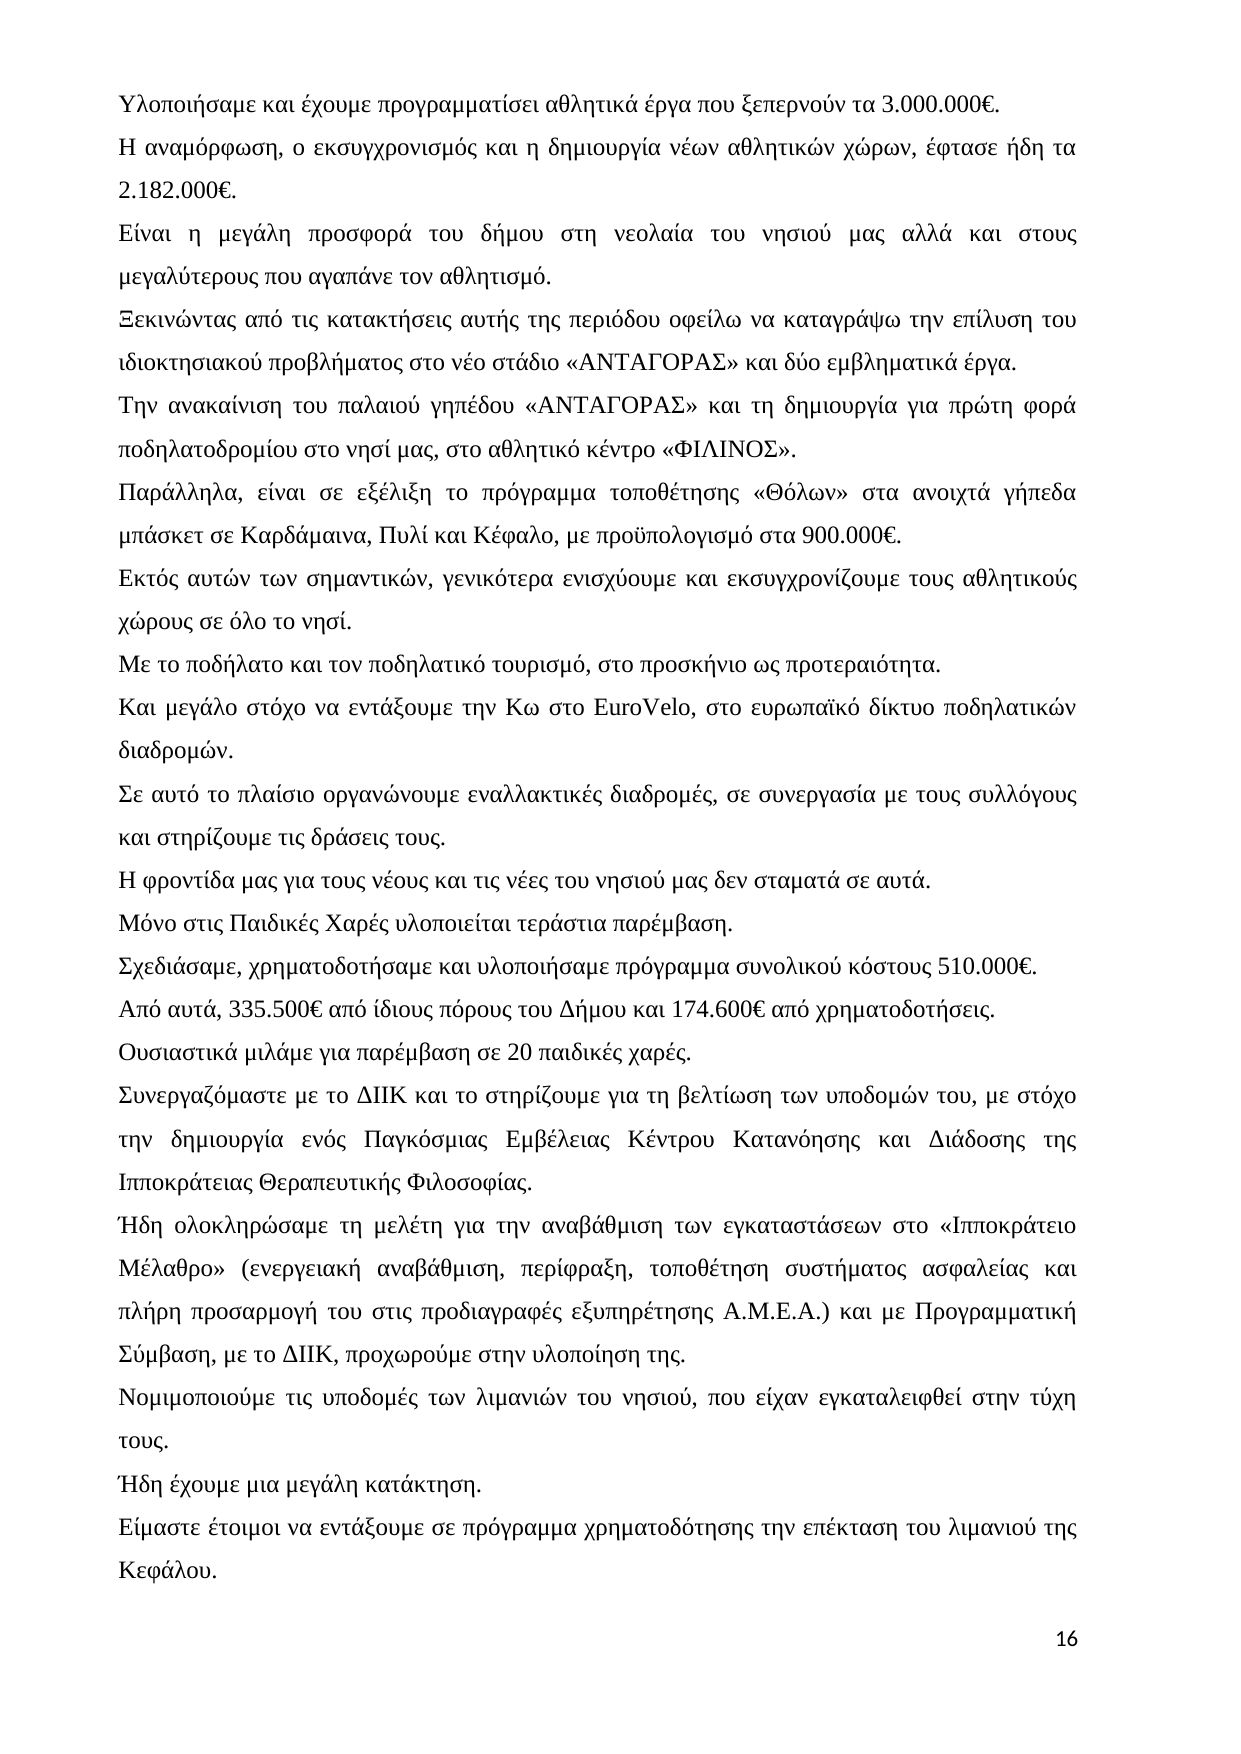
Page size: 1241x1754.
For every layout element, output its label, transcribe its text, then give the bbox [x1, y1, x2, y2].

text Την ανακαίνιση του παλαιού γηπέδου «ΑΝΤΑΓΟΡΑΣ» και τη δημιουργία για πρώτη φορά ποδηλατοδρομίου στο νησί μας, στο αθλητικό κέντρο «ΦΙΛΙΝΟΣ». [118, 391, 1078, 462]
text Ουσιαστικά μιλάμε για παρέμβαση σε 20 παιδικές χαρές. [118, 1037, 1078, 1066]
text Και μεγάλο στόχο να εντάξουμε την Κω στο EuroVelo, στο ευρωπαϊκό δίκτυο ποδηλατικών διαδρομών. [118, 692, 1078, 764]
text Ήδη έχουμε μια μεγάλη κατάκτηση. [118, 1469, 1078, 1497]
text Σχεδιάσαμε, χρηματοδοτήσαμε και υλοποιήσαμε πρόγραμμα συνολικού κόστους 510.000€. [118, 951, 1078, 980]
text Συνεργαζόμαστε με το ΔΙΙΚ και το στηρίζουμε για τη βελτίωση των υποδομών του, με στόχο την δημιουργία ενός Παγκόσμιας Εμβέλειας Κέντρου Κατανόησης και Διάδοσης της Ιπποκράτειας Θεραπευτικής Φιλοσοφίας. [118, 1081, 1078, 1196]
text Ήδη ολοκληρώσαμε τη μελέτη για την αναβάθμιση των εγκαταστάσεων στο «Ιπποκράτειο Μέλαθρο» (ενεργειακή αναβάθμιση, περίφραξη, τοποθέτηση συστήματος ασφαλείας και πλήρη προσαρμογή του στις προδιαγραφές εξυπηρέτησης Α.Μ.Ε.Α.) και με Προγραμματική Σύμβαση, με το ΔΙΙΚ, προχωρούμε στην υλοποίηση της. [118, 1210, 1078, 1368]
text Από αυτά, 335.500€ από ίδιους πόρους του Δήμου και 174.600€ από χρηματοδοτήσεις. [118, 994, 1078, 1023]
text Ξεκινώντας από τις κατακτήσεις αυτής της περιόδου οφείλω να καταγράψω την επίλυση του ιδιοκτησιακού προβλήματος στο νέο στάδιο «ΑΝΤΑΓΟΡΑΣ» και δύο εμβληματικά έργα. [118, 304, 1078, 376]
text Εκτός αυτών των σημαντικών, γενικότερα ενισχύουμε και εκσυγχρονίζουμε τους αθλητικούς χώρους σε όλο το νησί. [118, 563, 1078, 635]
text Με το ποδήλατο και τον ποδηλατικό τουρισμό, στο προσκήνιο ως προτεραιότητα. [118, 649, 1078, 678]
text Είναι η μεγάλη προσφορά του δήμου στη νεολαία του νησιού μας αλλά και στους μεγαλύτερους που αγαπάνε τον αθλητισμό. [118, 218, 1078, 290]
text Υλοποιήσαμε και έχουμε προγραμματίσει αθλητικά έργα που ξεπερνούν τα 3.000.000€. [118, 89, 1078, 117]
text Μόνο στις Παιδικές Χαρές υλοποιείται τεράστια παρέμβαση. [118, 908, 1078, 937]
text Η φροντίδα μας για τους νέους και τις νέες του νησιού μας δεν σταματά σε αυτά. [118, 865, 1078, 894]
text Σε αυτό το πλαίσιο οργανώνουμε εναλλακτικές διαδρομές, σε συνεργασία με τους συλλόγους και στηρίζουμε τις δράσεις τους. [118, 779, 1078, 851]
text Η αναμόρφωση, ο εκσυγχρονισμός και η δημιουργία νέων αθλητικών χώρων, έφτασε ήδη τα 2.182.000€. [118, 132, 1078, 204]
text Νομιμοποιούμε τις υποδομές των λιμανιών του νησιού, που είχαν εγκαταλειφθεί στην τύχη τους. [118, 1382, 1078, 1454]
text Είμαστε έτοιμοι να εντάξουμε σε πρόγραμμα χρηματοδότησης την επέκταση του λιμανιού της Κεφάλου. [118, 1512, 1078, 1584]
text Παράλληλα, είναι σε εξέλιξη το πρόγραμμα τοποθέτησης «Θόλων» στα ανοιχτά γήπεδα μπάσκετ σε Καρδάμαινα, Πυλί και Κέφαλο, με προϋπολογισμό στα 900.000€. [118, 477, 1078, 549]
